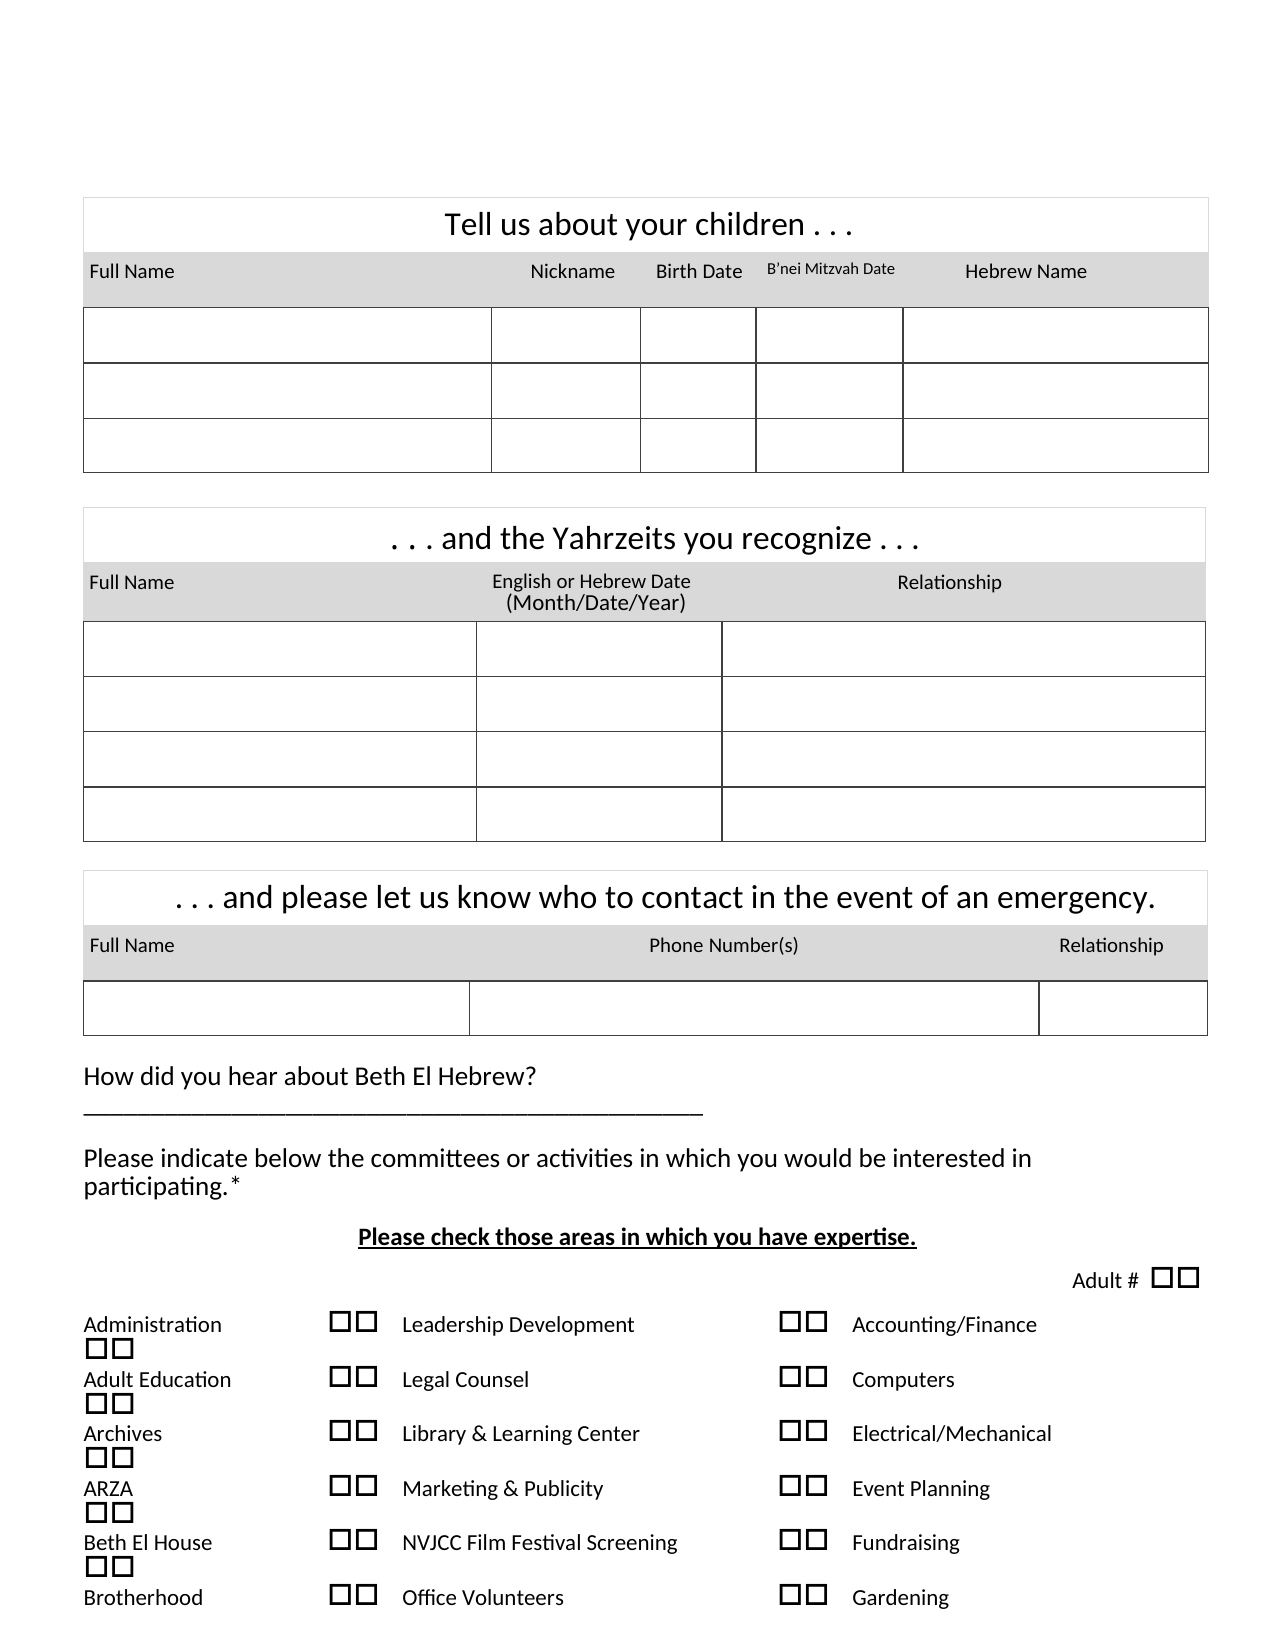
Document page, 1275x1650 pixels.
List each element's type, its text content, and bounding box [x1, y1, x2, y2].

table_cell [477, 622, 721, 676]
table_cell Hebrew Name [904, 253, 1208, 307]
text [83, 1584, 1154, 1611]
table_header . . . and the Yahrzeits you recognize . . . [84, 508, 1205, 562]
table_cell [477, 788, 721, 841]
table_cell [84, 364, 491, 417]
table_cell [723, 788, 1205, 841]
table_cell [477, 677, 721, 731]
text How did you hear about Beth El Hebrew? ______________________________________________ [83, 1064, 1162, 1118]
table_cell Full Name [84, 253, 491, 307]
table_cell [84, 677, 476, 731]
table_cell [723, 622, 1205, 676]
table_cell English or Hebrew Date (Month/Date/Year) [477, 563, 722, 621]
table_cell [492, 308, 640, 362]
text Please indicate below the committees or activities in which you would be interested in participating.* [83, 1146, 1154, 1200]
table_cell [492, 419, 640, 472]
table_cell [757, 419, 902, 472]
table_cell [757, 364, 902, 417]
table_cell Nickname [492, 253, 640, 307]
table_cell Phone Number(s) [470, 926, 1039, 980]
table_cell [84, 308, 491, 362]
table_cell Full Name [84, 926, 469, 980]
table_cell Full Name [84, 563, 476, 621]
table_cell [641, 364, 755, 417]
table_cell Relationship [1040, 926, 1207, 980]
text Archives Library & Learning Center Electrical/Mechanical [83, 1420, 1154, 1474]
text Adult Education Legal Counsel Computers [83, 1365, 1154, 1419]
text Administration Leadership Development Accounting/Finance [83, 1311, 1154, 1365]
table_cell [904, 308, 1208, 362]
table_cell [641, 419, 755, 472]
table_cell [757, 308, 902, 362]
table_cell [904, 419, 1208, 472]
table_cell Relationship [723, 563, 1205, 621]
table_cell [904, 364, 1208, 417]
text ARZA Marketing & Publicity Event Planning [83, 1474, 1154, 1529]
table_cell [84, 982, 469, 1035]
table_cell B’nei Mitzvah Date [757, 253, 903, 307]
table_cell [470, 982, 1038, 1035]
table_cell [84, 622, 476, 676]
table_cell [84, 419, 491, 472]
table_cell [723, 732, 1205, 786]
table_header . . . and please let us know who to contact in the event of an emergency. [84, 871, 1207, 925]
table_cell [641, 308, 755, 362]
table_cell [723, 677, 1205, 731]
text Beth El House NVJCC Film Festival Screening Fundraising [83, 1529, 1154, 1583]
table_cell Birth Date [641, 253, 756, 307]
table_cell [84, 788, 476, 841]
table_cell [84, 732, 476, 786]
table_cell [1040, 982, 1207, 1035]
table_header Tell us about your children . . . [84, 198, 1208, 252]
table_cell [492, 364, 640, 417]
table_cell [477, 732, 721, 786]
